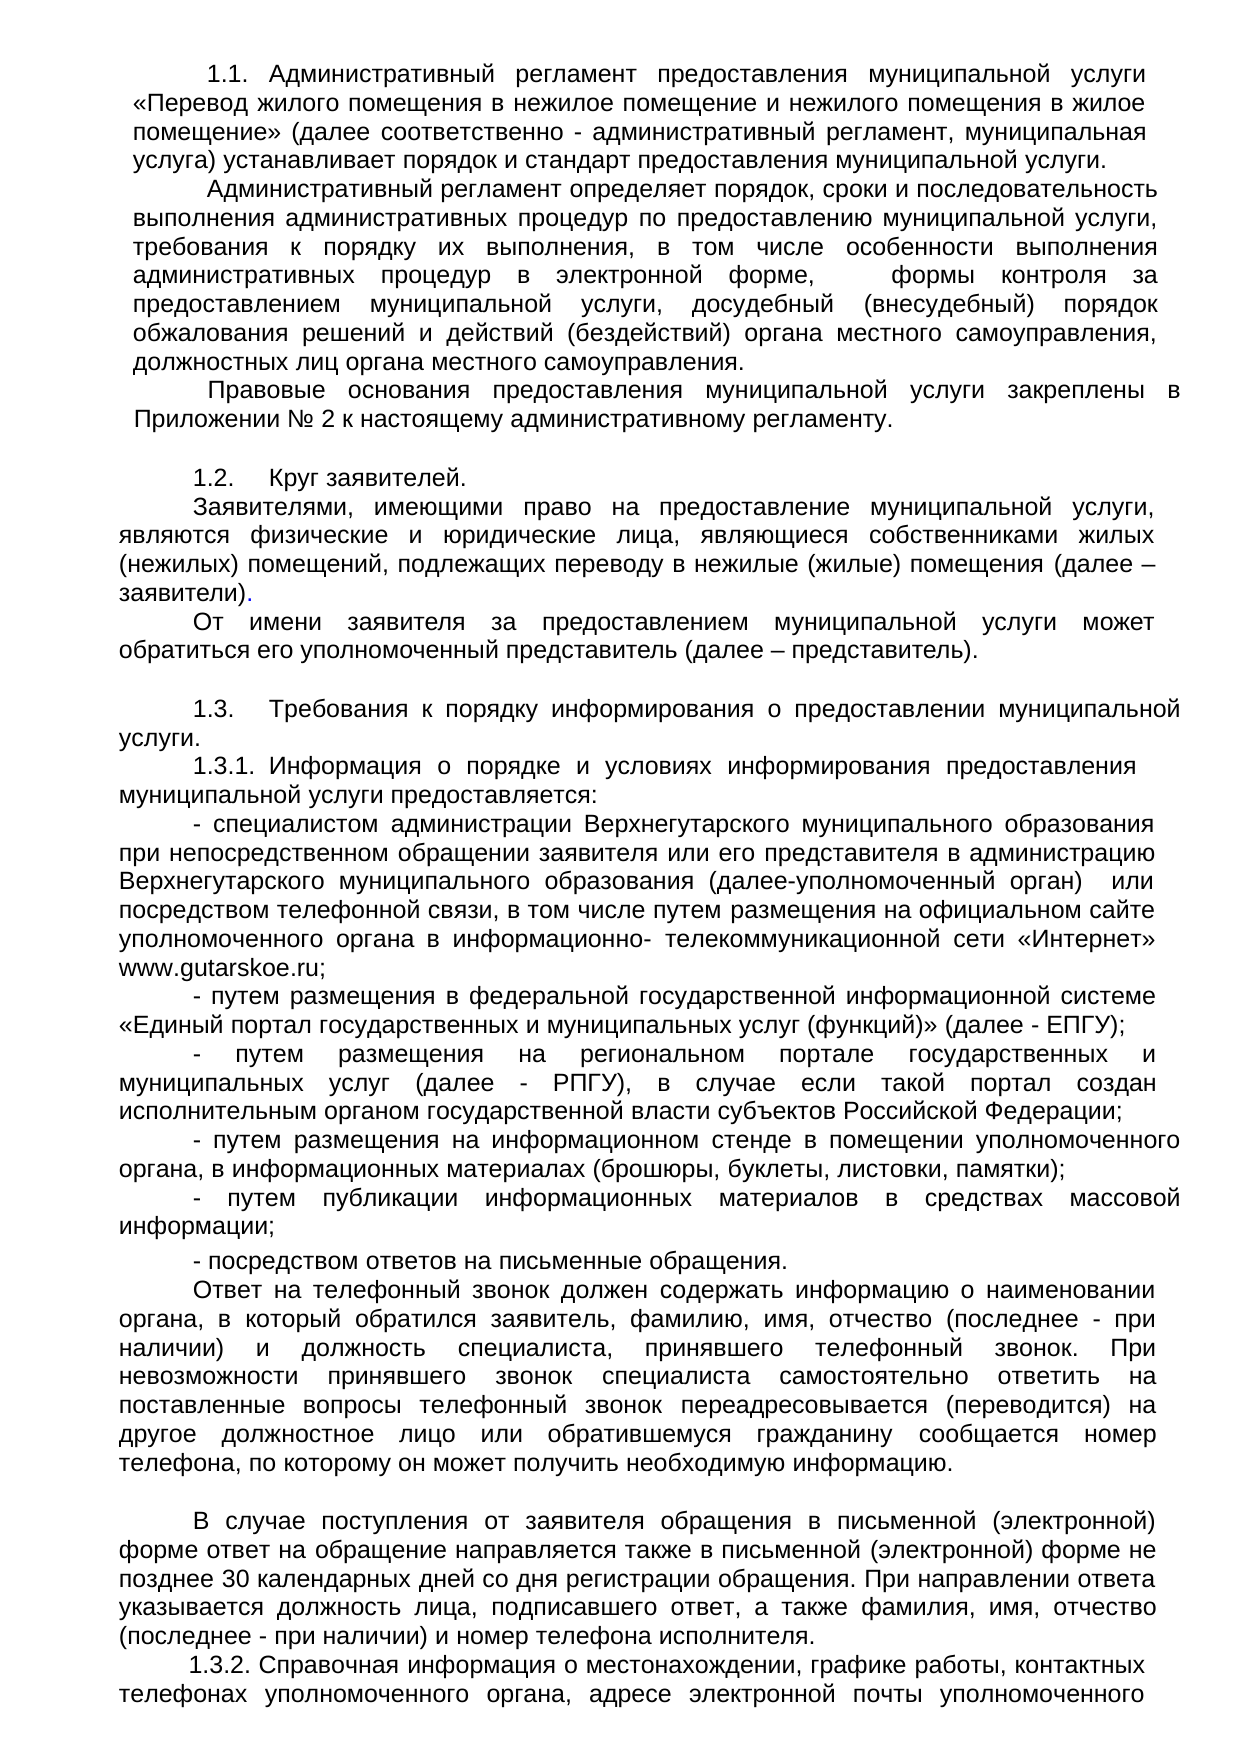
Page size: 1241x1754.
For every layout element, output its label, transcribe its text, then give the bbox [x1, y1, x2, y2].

text - специалистом администрации Верхнегутарского муниципального образования при непосредственном обращении заявителя или его представителя в администрацию Верхнегутарского муниципального образования (далее-уполномоченный орган) или посредством телефонной связи, в том числе путем размещения на официальном сайте уполномоченного органа в информационно- телекоммуникационной сети «Интернет» www.gutarskoe.ru; [119, 809, 1155, 981]
text Заявителями, имеющими право на предоставление муниципальной услуги, являются физические и юридические лица, являющиеся собственниками жилых (нежилых) помещений, подлежащих переводу в нежилые (жилые) помещения (далее – заявители). [119, 491, 1155, 606]
list Требования к порядку информирования о предоставлении муниципальной услуги. [119, 694, 1181, 751]
text - путем размещения в федеральной государственной информационной системе «Единый портал государственных и муниципальных услуг (функций)» (далее - ЕПГУ); [119, 981, 1157, 1039]
text - путем размещения на региональном портале государственных и муниципальных услуг (далее - РПГУ), в случае если такой портал создан исполнительным органом государственной власти субъектов Российской Федерации; [119, 1039, 1157, 1125]
text От имени заявителя за предоставлением муниципальной услуги может обратиться его уполномоченный представитель (далее – представитель). [119, 606, 1155, 664]
text - посредством ответов на письменные обращения. [119, 1246, 1181, 1275]
text Административный регламент определяет порядок, сроки и последовательность выполнения административных процедур по предоставлению муниципальной услуги, требования к порядку их выполнения, в том числе особенности выполнения административных процедур в электронной форме, формы контроля за предоставлением муниципальной услуги, досудебный (внесудебный) порядок обжалования решений и действий (бездействий) органа местного самоуправления, должностных лиц органа местного самоуправления. [133, 174, 1158, 375]
list Информация о порядке и условиях информирования предоставления муниципальной услуги предоставляется: [119, 751, 1137, 809]
text Ответ на телефонный звонок должен содержать информацию о наименовании органа, в который обратился заявитель, фамилию, имя, отчество (последнее - при наличии) и должность специалиста, принявшего телефонный звонок. При невозможности принявшего звонок специалиста самостоятельно ответить на поставленные вопросы телефонный звонок переадресовывается (переводится) на другое должностное лицо или обратившемуся гражданину сообщается номер телефона, по которому он может получить необходимую информацию. [119, 1275, 1157, 1476]
list Административный регламент предоставления муниципальной услуги «Перевод жилого помещения в нежилое помещение и нежилого помещения в жилое помещение» (далее соответственно - административный регламент, муниципальная услуга) устанавливает порядок и стандарт предоставления муниципальной услуги. [133, 59, 1147, 174]
text - путем размещения на информационном стенде в помещении уполномоченного органа, в информационных материалах (брошюры, буклеты, листовки, памятки); [119, 1125, 1181, 1182]
text - путем публикации информационных материалов в средствах массовой информации; [119, 1182, 1181, 1240]
text Правовые основания предоставления муниципальной услуги закреплены в Приложении № 2 к настоящему административному регламенту. [133, 375, 1181, 433]
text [119, 1650, 1145, 1707]
list Круг заявителей. [119, 463, 1181, 491]
text В случае поступления от заявителя обращения в письменной (электронной) форме ответ на обращение направляется также в письменной (электронной) форме не позднее 30 календарных дней со дня регистрации обращения. При направлении ответа указывается должность лица, подписавшего ответ, а также фамилия, имя, отчество (последнее - при наличии) и номер телефона исполнителя. [119, 1506, 1157, 1650]
